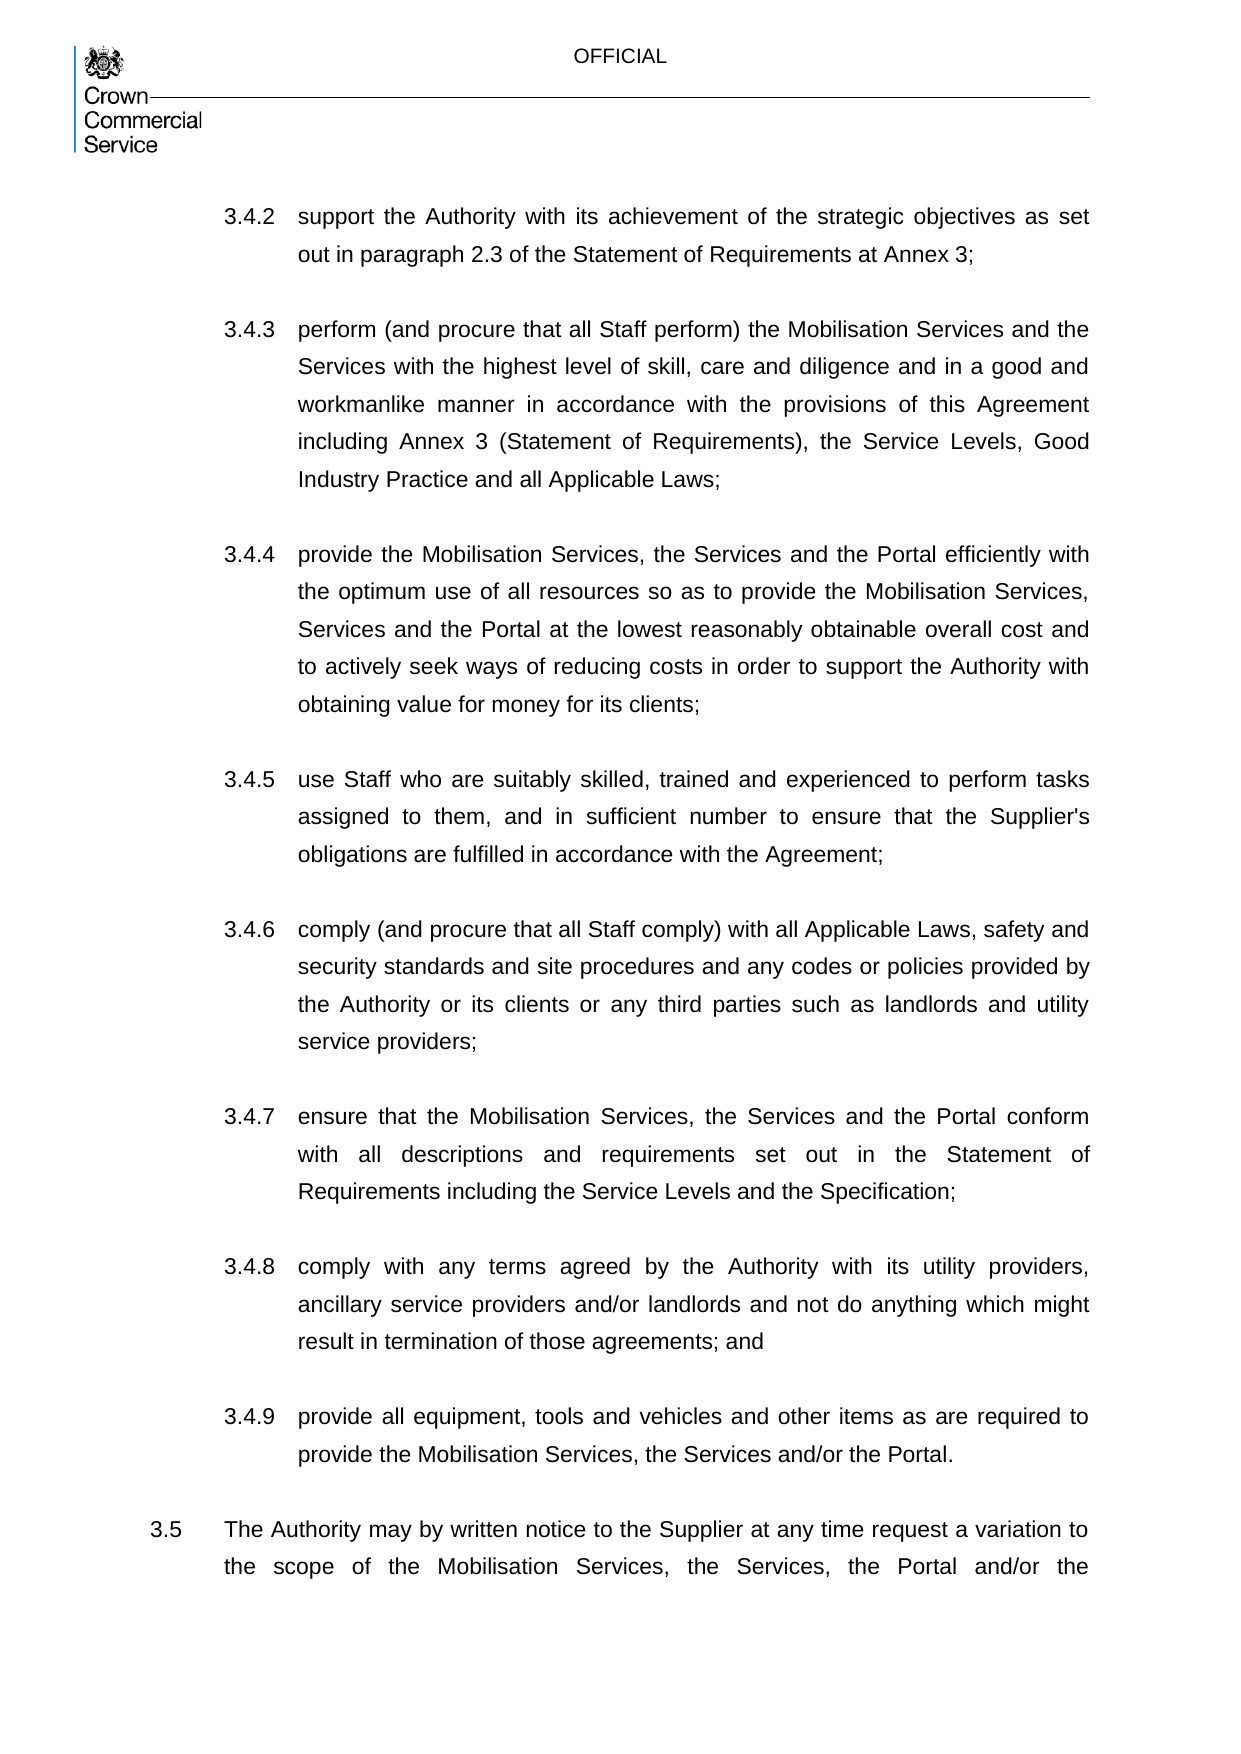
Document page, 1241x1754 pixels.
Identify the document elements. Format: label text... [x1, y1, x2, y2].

subtitle comply (and procure that all Staff comply) with all Applicable Laws, safety and security standards and site procedures and any codes or policies provided by the Authority or its clients or any third parties such as landlords and utility service providers; [224, 904, 1090, 1054]
subtitle support the Authority with its achievement of the strategic objectives as set out in paragraph 2.3 of the Statement of Requirements at Annex 3; [224, 192, 1090, 267]
subtitle ensure that the Mobilisation Services, the Services and the Portal conform with all descriptions and requirements set out in the Statement of Requirements including the Service Levels and the Specification; [224, 1092, 1090, 1204]
subtitle perform (and procure that all Staff perform) the Mobilisation Services and the Services with the highest level of skill, care and diligence and in a good and workmanlike manner in accordance with the provisions of this Agreement including Annex 3 (Statement of Requirements), the Service Levels, Good Industry Practice and all Applicable Laws; [224, 304, 1090, 492]
picture [73, 45, 202, 153]
subtitle provide all equipment, tools and vehicles and other items as are required to provide the Mobilisation Services, the Services and/or the Portal. [224, 1392, 1090, 1467]
subtitle comply with any terms agreed by the Authority with its utility providers, ancillary service providers and/or landlords and not do anything which might result in termination of those agreements; and [224, 1242, 1090, 1354]
subtitle use Staff who are suitably skilled, trained and experienced to perform tasks assigned to them, and in sufficient number to ensure that the Supplier's obligations are fulfilled in accordance with the Agreement; [224, 754, 1090, 867]
subtitle provide the Mobilisation Services, the Services and the Portal efficiently with the optimum use of all resources so as to provide the Mobilisation Services, Services and the Portal at the lowest reasonably obtainable overall cost and to actively seek ways of reducing costs in order to support the Authority with obtaining value for money for its clients; [224, 529, 1090, 717]
